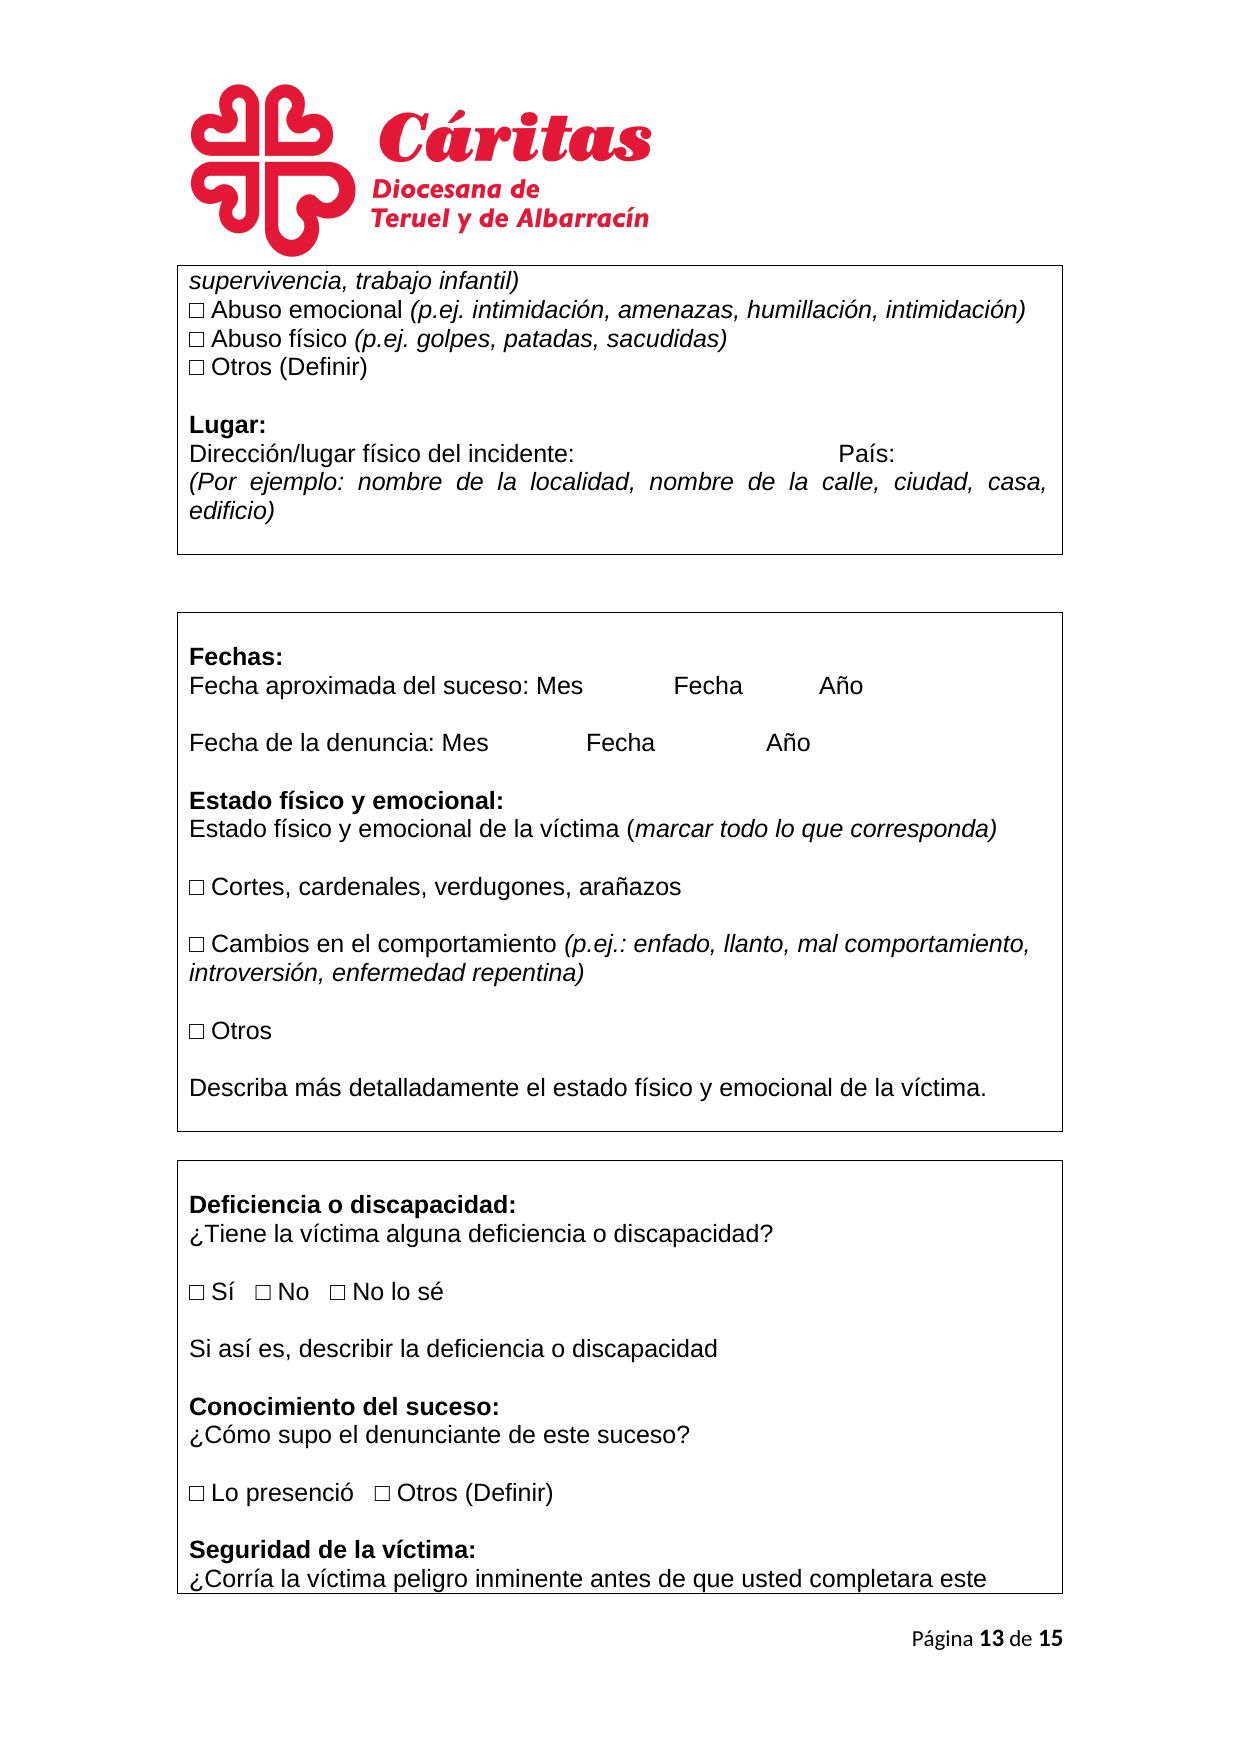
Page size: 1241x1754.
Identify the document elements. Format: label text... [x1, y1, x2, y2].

table_header Fechas: Fecha aproximada del suceso: Mes Fecha Año Fecha de la denuncia: Mes Fecha Año Estado físico y emocional: Estado físico y emocional de la víctima (marcar todo lo que corresponda) □ Cortes, cardenales, verdugones, arañazos □ Cambios en el comportamiento (p.ej.: enfado, llanto, mal comportamiento, introversión, enfermedad repentina) □ Otros Describa más detalladamente el estado físico y emocional de la víctima. [178, 613, 1062, 1131]
picture [177, 73, 660, 265]
